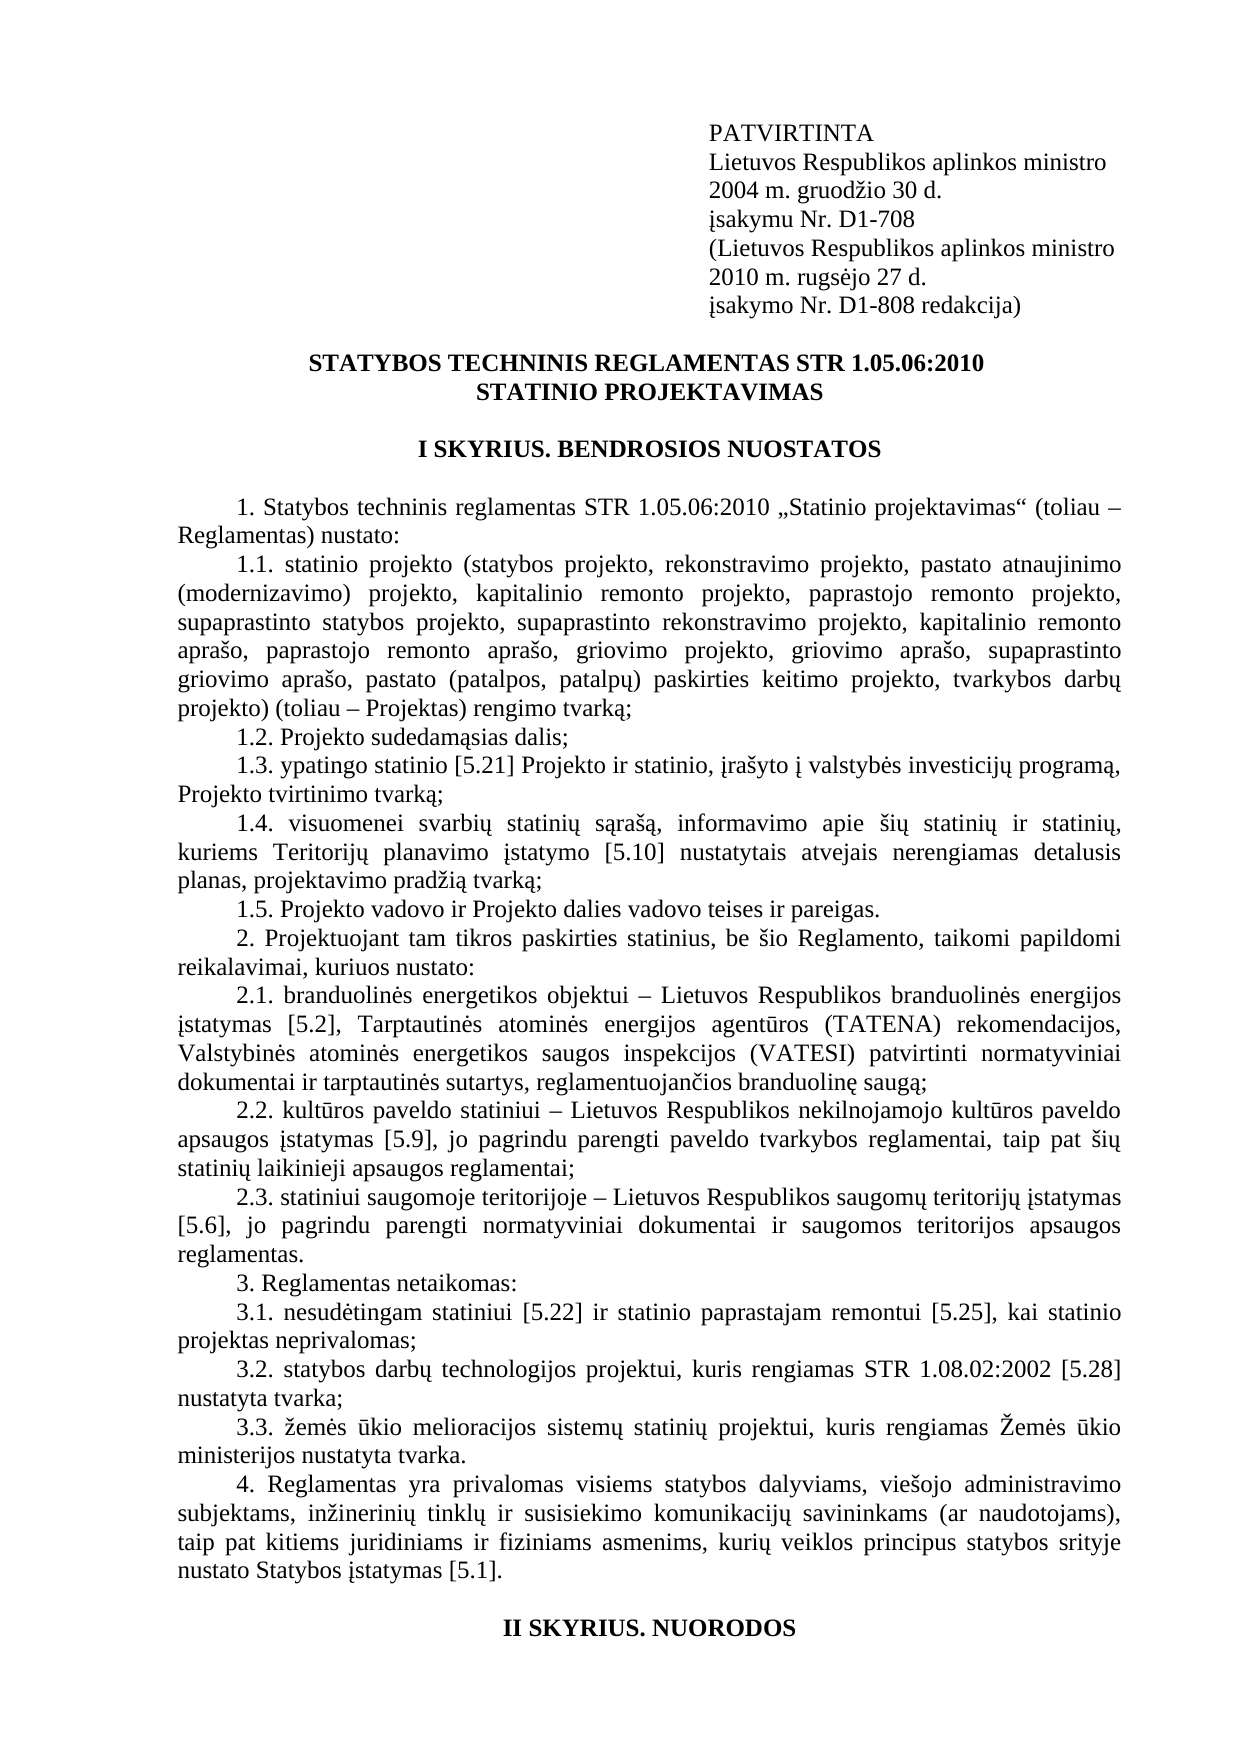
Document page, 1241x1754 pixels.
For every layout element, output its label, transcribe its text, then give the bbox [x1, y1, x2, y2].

text 1.2. Projekto sudedamąsias dalis; [177, 722, 1122, 751]
text 3.3. žemės ūkio melioracijos sistemų statinių projektui, kuris rengiamas Žemės ūkio ministerijos nustatyta tvarka. [177, 1412, 1122, 1469]
text (Lietuvos Respublikos aplinkos ministro [177, 233, 1122, 262]
text 1.5. Projekto vadovo ir Projekto dalies vadovo teises ir pareigas. [177, 894, 1122, 923]
text 2.3. statiniui saugomoje teritorijoje – Lietuvos Respublikos saugomų teritorijų įstatymas [5.6], jo pagrindu parengti normatyviniai dokumentai ir saugomos teritorijos apsaugos reglamentas. [177, 1182, 1122, 1268]
text įsakymo Nr. D1-808 redakcija) [177, 291, 1122, 319]
text 3. Reglamentas netaikomas: [177, 1268, 1122, 1297]
text įsakymu Nr. D1-708 [177, 204, 1122, 233]
text PATVIRTINTA [177, 118, 1122, 147]
text 2. Projektuojant tam tikros paskirties statinius, be šio Reglamento, taikomi papildomi reikalavimai, kuriuos nustato: [177, 923, 1122, 981]
text Lietuvos Respublikos aplinkos ministro [177, 147, 1122, 176]
text 2010 m. rugsėjo 27 d. [177, 262, 1122, 291]
text 2.1. branduolinės energetikos objektui – Lietuvos Respublikos branduolinės energijos įstatymas [5.2], Tarptautinės atominės energijos agentūros (TATENA) rekomendacijos, Valstybinės atominės energetikos saugos inspekcijos (VATESI) patvirtinti normatyviniai dokumentai ir tarptautinės sutartys, reglamentuojančios branduolinę saugą; [177, 981, 1122, 1096]
text I skyrius. BENDROSIOS NUOSTATOS [177, 434, 1122, 463]
text 2.2. kultūros paveldo statiniui – Lietuvos Respublikos nekilnojamojo kultūros paveldo apsaugos įstatymas [5.9], jo pagrindu parengti paveldo tvarkybos reglamentai, taip pat šių statinių laikinieji apsaugos reglamentai; [177, 1096, 1122, 1182]
text 1.1. statinio projekto (statybos projekto, rekonstravimo projekto, pastato atnaujinimo (modernizavimo) projekto, kapitalinio remonto projekto, paprastojo remonto projekto, supaprastinto statybos projekto, supaprastinto rekonstravimo projekto, kapitalinio remonto aprašo, paprastojo remonto aprašo, griovimo projekto, griovimo aprašo, supaprastinto griovimo aprašo, pastato (patalpos, patalpų) paskirties keitimo projekto, tvarkybos darbų projekto) (toliau – Projektas) rengimo tvarką; [177, 549, 1122, 722]
text 2004 m. gruodžio 30 d. [177, 176, 1122, 204]
text 1.3. ypatingo statinio [5.21] Projekto ir statinio, įrašyto į valstybės investicijų programą, Projekto tvirtinimo tvarką; [177, 751, 1122, 808]
text STATYBOS TECHNINIS REGLAMENTAS STR 1.05.06:2010 STATINIO PROJEKTAVIMAS [177, 348, 1122, 406]
text II SKYRIUS. NUORODOS [177, 1613, 1122, 1642]
text 1.4. visuomenei svarbių statinių sąrašą, informavimo apie šių statinių ir statinių, kuriems Teritorijų planavimo įstatymo [5.10] nustatytais atvejais nerengiamas detalusis planas, projektavimo pradžią tvarką; [177, 808, 1122, 894]
text 4. Reglamentas yra privalomas visiems statybos dalyviams, viešojo administravimo subjektams, inžinerinių tinklų ir susisiekimo komunikacijų savininkams (ar naudotojams), taip pat kitiems juridiniams ir fiziniams asmenims, kurių veiklos principus statybos srityje nustato Statybos įstatymas [5.1]. [177, 1469, 1122, 1584]
text 1. Statybos techninis reglamentas STR 1.05.06:2010 „Statinio projektavimas“ (toliau – Reglamentas) nustato: [177, 492, 1122, 549]
text 3.2. statybos darbų technologijos projektui, kuris rengiamas STR 1.08.02:2002 [5.28] nustatyta tvarka; [177, 1354, 1122, 1412]
text 3.1. nesudėtingam statiniui [5.22] ir statinio paprastajam remontui [5.25], kai statinio projektas neprivalomas; [177, 1297, 1122, 1354]
